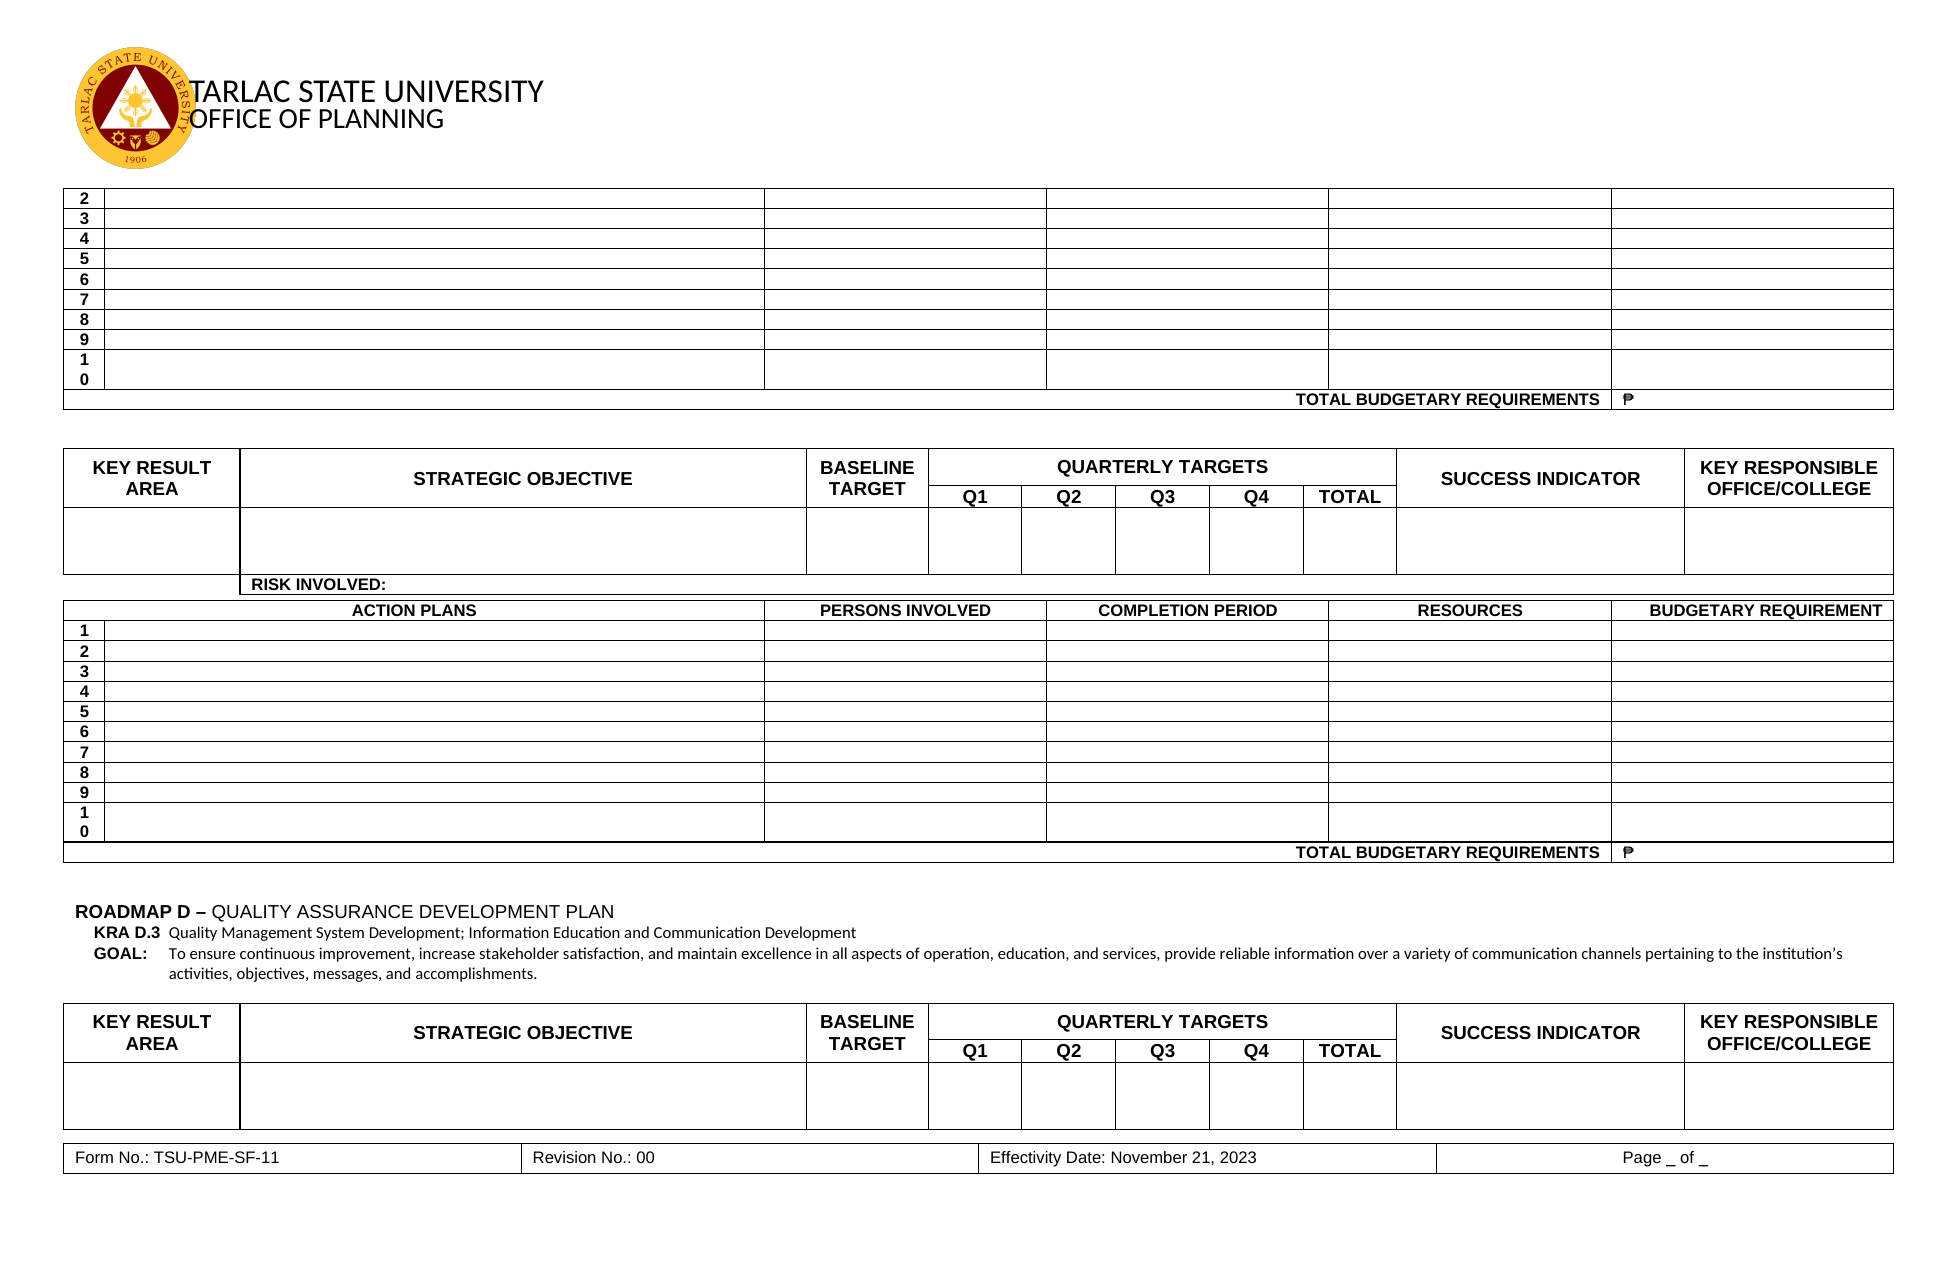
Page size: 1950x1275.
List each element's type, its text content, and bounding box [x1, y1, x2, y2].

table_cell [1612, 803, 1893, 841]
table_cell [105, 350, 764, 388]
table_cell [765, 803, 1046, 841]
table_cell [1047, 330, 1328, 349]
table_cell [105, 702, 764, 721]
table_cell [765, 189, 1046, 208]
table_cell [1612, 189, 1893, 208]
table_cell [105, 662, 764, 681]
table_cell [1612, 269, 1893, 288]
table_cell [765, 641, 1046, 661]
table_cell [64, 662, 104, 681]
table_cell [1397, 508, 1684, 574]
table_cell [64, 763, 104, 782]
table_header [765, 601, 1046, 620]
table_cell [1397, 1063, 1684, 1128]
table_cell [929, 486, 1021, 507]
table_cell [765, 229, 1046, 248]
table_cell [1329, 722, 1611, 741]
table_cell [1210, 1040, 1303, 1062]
picture [192, 112, 196, 126]
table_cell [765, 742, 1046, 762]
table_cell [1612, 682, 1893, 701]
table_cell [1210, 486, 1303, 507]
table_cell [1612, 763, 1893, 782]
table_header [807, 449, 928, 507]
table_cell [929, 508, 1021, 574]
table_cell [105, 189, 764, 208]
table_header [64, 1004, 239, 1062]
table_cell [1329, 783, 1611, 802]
text GOAL: To ensure continuous improvement, increase stakeholder satisfaction, and maintain excellence in all aspects of operation, education, and services, provide reliable information over a variety of communication channels pertaining to the institution’s activities, objectives, messages, and accomplishments. [75, 943, 1875, 983]
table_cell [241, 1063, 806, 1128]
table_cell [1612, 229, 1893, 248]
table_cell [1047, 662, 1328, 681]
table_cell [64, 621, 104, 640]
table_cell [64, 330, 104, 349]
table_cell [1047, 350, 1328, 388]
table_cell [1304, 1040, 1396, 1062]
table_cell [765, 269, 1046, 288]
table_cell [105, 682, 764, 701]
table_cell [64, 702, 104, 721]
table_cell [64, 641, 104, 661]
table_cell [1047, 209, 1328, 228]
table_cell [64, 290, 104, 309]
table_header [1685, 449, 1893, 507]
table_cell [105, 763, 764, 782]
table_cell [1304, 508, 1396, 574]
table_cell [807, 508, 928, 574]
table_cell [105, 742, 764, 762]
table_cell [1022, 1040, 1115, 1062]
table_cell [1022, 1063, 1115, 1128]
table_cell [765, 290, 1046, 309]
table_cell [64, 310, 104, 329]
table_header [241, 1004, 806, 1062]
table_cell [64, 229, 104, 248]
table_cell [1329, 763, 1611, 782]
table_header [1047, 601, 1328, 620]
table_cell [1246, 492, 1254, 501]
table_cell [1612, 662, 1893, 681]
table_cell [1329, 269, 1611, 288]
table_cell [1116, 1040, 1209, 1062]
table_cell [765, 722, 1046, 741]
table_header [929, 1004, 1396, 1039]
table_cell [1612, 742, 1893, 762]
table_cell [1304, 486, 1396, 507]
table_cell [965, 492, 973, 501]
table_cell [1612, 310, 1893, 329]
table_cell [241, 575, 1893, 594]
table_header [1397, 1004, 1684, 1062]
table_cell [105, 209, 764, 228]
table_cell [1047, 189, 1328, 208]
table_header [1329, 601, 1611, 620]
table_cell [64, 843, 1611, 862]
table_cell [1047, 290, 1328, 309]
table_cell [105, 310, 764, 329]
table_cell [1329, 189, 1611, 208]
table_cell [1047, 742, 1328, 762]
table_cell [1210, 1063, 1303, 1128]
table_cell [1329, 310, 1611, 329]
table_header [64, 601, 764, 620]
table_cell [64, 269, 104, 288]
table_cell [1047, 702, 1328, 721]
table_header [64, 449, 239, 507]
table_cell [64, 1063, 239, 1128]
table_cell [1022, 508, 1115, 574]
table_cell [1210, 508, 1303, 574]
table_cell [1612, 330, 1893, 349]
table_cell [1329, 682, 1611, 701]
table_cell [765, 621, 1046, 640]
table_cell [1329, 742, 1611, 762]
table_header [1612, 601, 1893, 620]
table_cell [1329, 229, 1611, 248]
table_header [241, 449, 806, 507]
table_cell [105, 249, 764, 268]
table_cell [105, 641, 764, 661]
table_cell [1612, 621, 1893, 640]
text KRA D.3 Quality Management System Development; Information Education and Communication Development [75, 923, 1875, 943]
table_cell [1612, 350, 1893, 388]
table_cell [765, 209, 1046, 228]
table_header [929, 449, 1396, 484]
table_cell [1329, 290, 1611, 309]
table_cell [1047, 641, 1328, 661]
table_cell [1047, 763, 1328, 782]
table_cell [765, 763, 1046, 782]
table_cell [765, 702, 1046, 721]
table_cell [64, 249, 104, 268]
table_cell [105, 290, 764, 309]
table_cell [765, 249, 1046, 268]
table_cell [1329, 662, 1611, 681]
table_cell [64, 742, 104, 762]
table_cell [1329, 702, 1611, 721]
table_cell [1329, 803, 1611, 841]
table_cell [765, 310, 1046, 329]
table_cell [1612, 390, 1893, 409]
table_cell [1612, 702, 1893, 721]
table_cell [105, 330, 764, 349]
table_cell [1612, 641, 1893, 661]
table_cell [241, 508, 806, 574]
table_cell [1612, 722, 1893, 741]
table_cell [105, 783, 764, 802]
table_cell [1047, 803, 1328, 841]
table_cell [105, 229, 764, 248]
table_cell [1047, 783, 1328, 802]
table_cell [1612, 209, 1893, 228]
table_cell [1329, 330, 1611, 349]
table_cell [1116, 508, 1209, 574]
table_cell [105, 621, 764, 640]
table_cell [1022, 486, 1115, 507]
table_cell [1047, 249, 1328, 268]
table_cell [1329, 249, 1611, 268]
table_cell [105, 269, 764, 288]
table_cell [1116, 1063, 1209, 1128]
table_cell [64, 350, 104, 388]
picture [75, 47, 196, 169]
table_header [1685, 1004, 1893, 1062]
text ROADMAP D – QUALITY ASSURANCE DEVELOPMENT PLAN [75, 901, 1875, 923]
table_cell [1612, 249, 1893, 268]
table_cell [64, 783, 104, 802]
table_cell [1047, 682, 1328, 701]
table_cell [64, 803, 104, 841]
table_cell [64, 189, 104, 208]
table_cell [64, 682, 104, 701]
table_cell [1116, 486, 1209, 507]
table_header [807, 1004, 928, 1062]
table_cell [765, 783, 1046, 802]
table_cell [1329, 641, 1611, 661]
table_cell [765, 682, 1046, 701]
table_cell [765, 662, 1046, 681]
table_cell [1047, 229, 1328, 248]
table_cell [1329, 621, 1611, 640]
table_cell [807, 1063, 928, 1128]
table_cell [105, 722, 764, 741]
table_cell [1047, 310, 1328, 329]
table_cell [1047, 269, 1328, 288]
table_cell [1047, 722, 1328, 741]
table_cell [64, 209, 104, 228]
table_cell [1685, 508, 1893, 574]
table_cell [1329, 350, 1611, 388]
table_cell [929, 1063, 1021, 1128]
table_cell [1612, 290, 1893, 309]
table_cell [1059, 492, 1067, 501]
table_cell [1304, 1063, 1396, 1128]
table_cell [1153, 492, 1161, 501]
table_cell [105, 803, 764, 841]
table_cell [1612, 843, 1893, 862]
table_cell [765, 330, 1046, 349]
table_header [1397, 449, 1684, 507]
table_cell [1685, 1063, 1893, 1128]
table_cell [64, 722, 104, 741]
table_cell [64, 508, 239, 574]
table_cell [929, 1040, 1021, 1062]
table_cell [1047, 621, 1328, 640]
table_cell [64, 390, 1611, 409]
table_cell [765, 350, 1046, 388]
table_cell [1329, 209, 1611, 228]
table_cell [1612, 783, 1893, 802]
